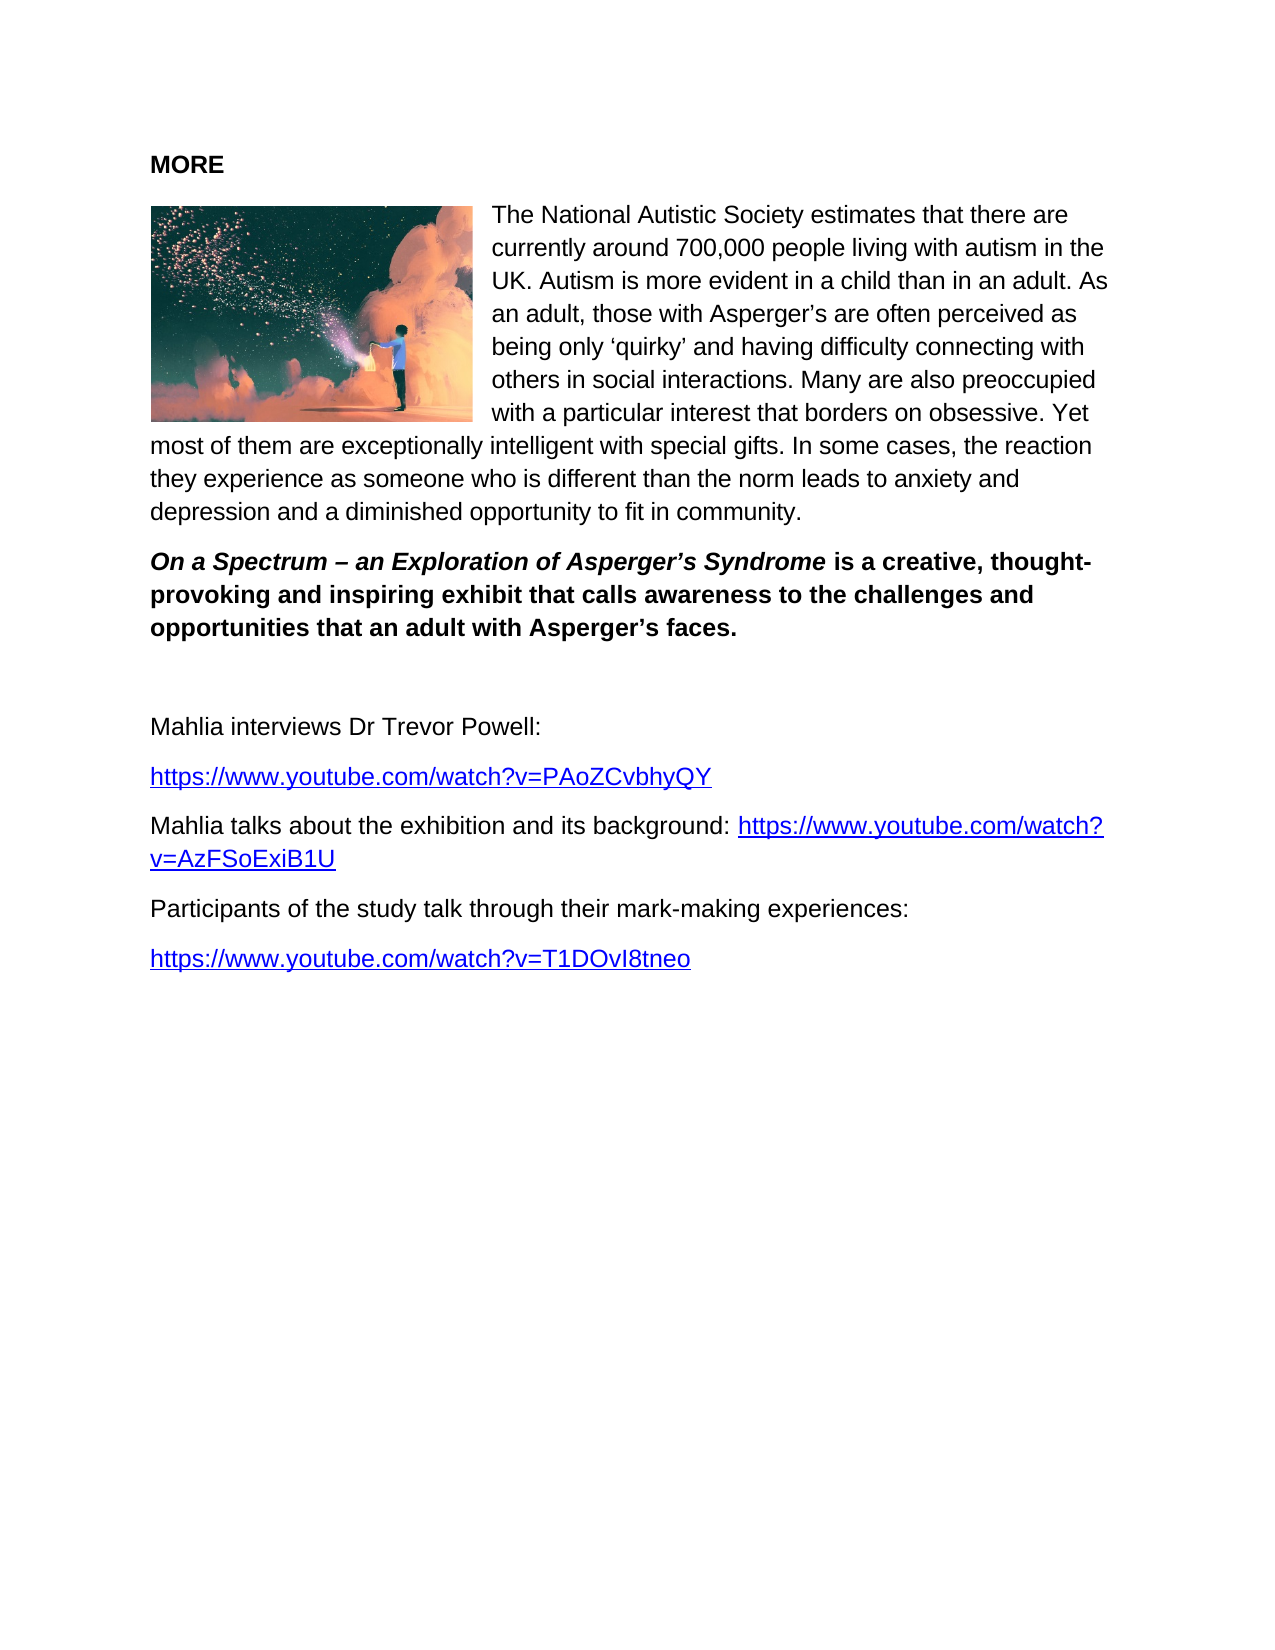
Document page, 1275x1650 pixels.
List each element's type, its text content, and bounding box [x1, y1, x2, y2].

text Participants of the study talk through their mark-making experiences: [150, 894, 1125, 923]
text On a Spectrum – an Exploration of Asperger’s Syndrome is a creative, thought-provoking and inspiring exhibit that calls awareness to the challenges and opportunities that an adult with Asperger’s faces. [150, 547, 1125, 641]
text Mahlia interviews Dr Trevor Powell: [150, 712, 1125, 741]
text https://www.youtube.com/watch?v=PAoZCvbhyQY [150, 762, 1125, 790]
picture [151, 206, 473, 422]
text The National Autistic Society estimates that there are currently around 700,000 people living with autism in the UK. Autism is more evident in a child than in an adult. As an adult, those with Asperger’s are often perceived as being only ‘quirky’ and having difficulty connecting with others in social interactions. Many are also preoccupied with a particular interest that borders on obsessive. Yet most of them are exceptionally intelligent with special gifts. In some cases, the reaction they experience as someone who is different than the norm leads to anxiety and depression and a diminished opportunity to fit in community. [150, 200, 1125, 526]
text https://www.youtube.com/watch?v=T1DOvI8tneo [150, 944, 1125, 972]
text Mahlia talks about the exhibition and its background: https://www.youtube.com/watch?v=AzFSoExiB1U [150, 811, 1125, 873]
subtitle MORE [150, 150, 1125, 179]
